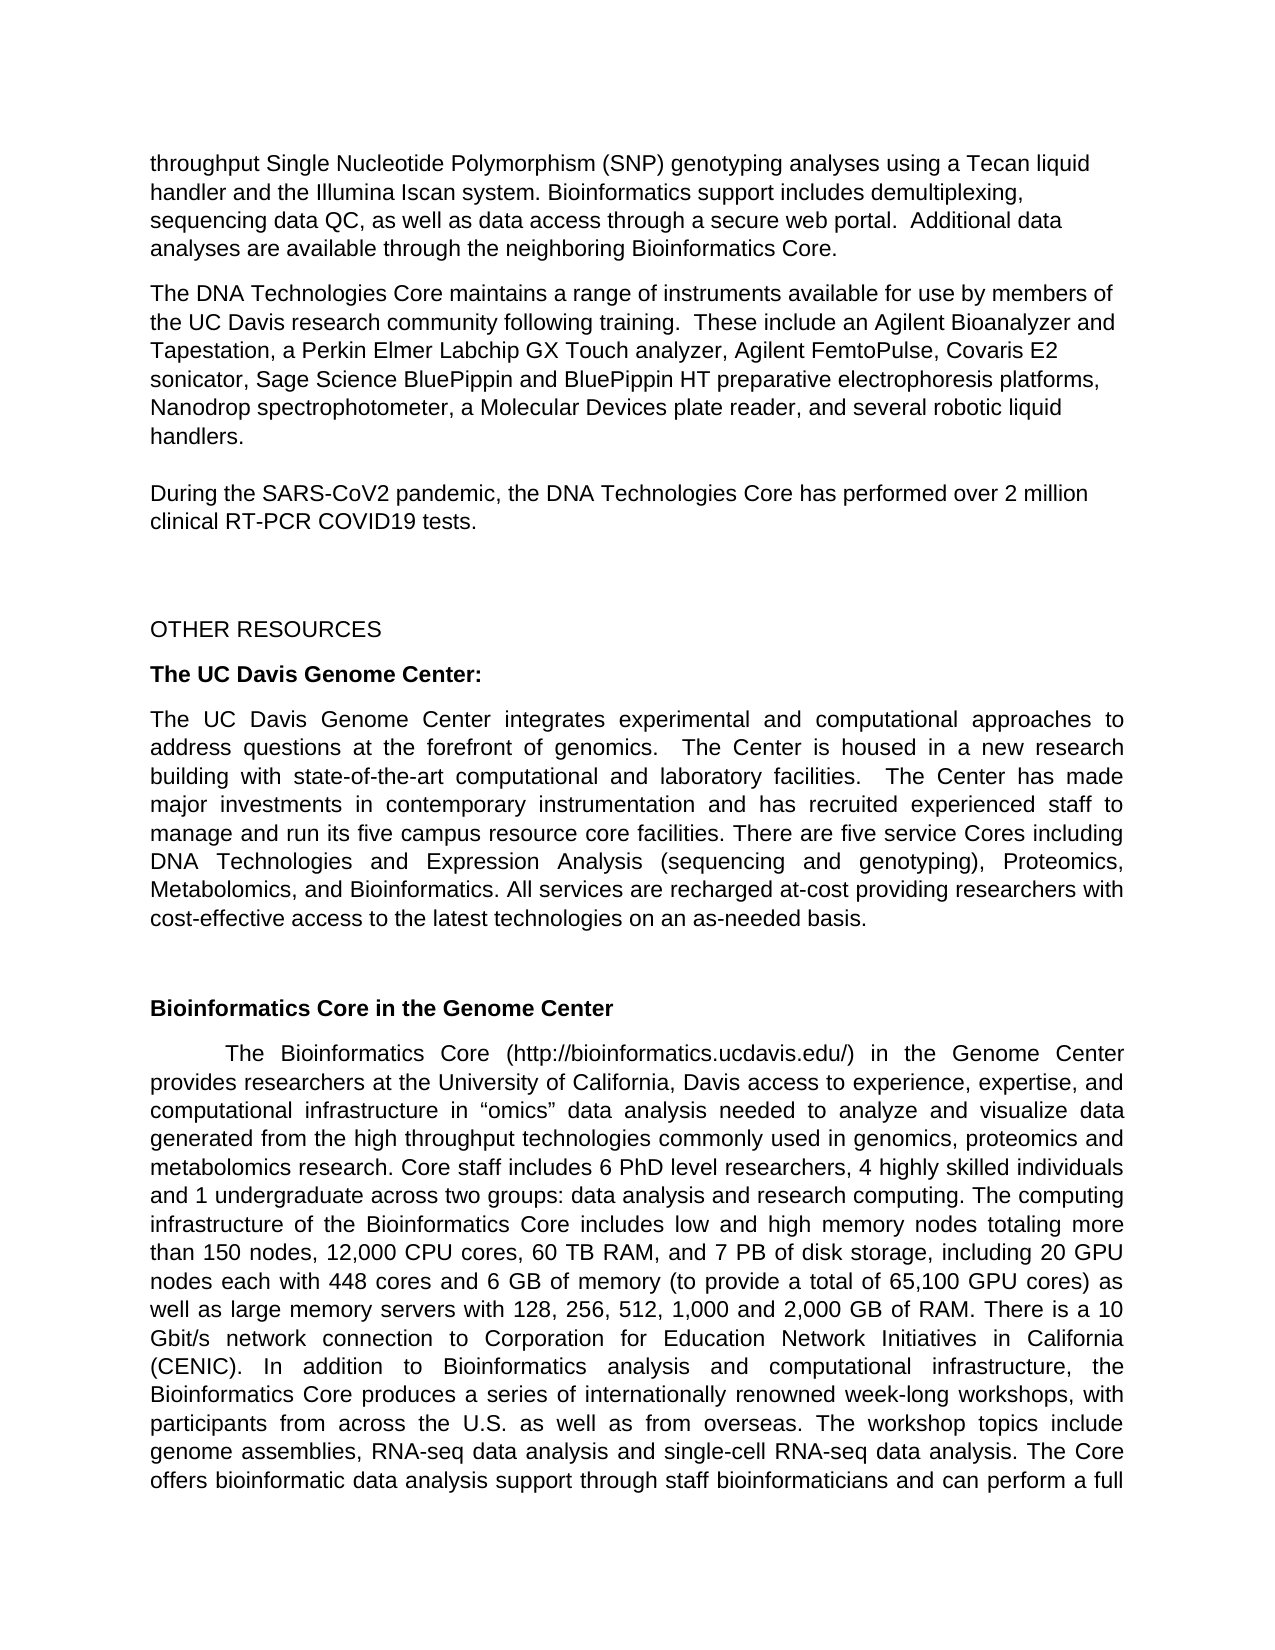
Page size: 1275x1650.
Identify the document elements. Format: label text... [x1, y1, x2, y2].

text Bioinformatics Core in the Genome Center [150, 995, 1125, 1021]
text The DNA Technologies Core maintains a range of instruments available for use by members of the UC Davis research community following training. These include an Agilent Bioanalyzer and Tapestation, a Perkin Elmer Labchip GX Touch analyzer, Agilent FemtoPulse, Covaris E2 sonicator, Sage Science BluePippin and BluePippin HT preparative electrophoresis platforms, Nanodrop spectrophotometer, a Molecular Devices plate reader, and several robotic liquid handlers. During the SARS-CoV2 pandemic, the DNA Technologies Core has performed over 2 million clinical RT-PCR COVID19 tests. [150, 280, 1125, 534]
text The UC Davis Genome Center: [150, 661, 1125, 687]
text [150, 150, 1125, 262]
text OTHER RESOURCES [150, 616, 1125, 642]
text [150, 1040, 1125, 1493]
text The UC Davis Genome Center integrates experimental and computational approaches to address questions at the forefront of genomics. The Center is housed in a new research building with state-of-the-art computational and laboratory facilities. The Center has made major investments in contemporary instrumentation and has recruited experienced staff to manage and run its five campus resource core facilities. There are five service Cores including DNA Technologies and Expression Analysis (sequencing and genotyping), Proteomics, Metabolomics, and Bioinformatics. All services are recharged at-cost providing researchers with cost-effective access to the latest technologies on an as-needed basis. [150, 706, 1125, 931]
